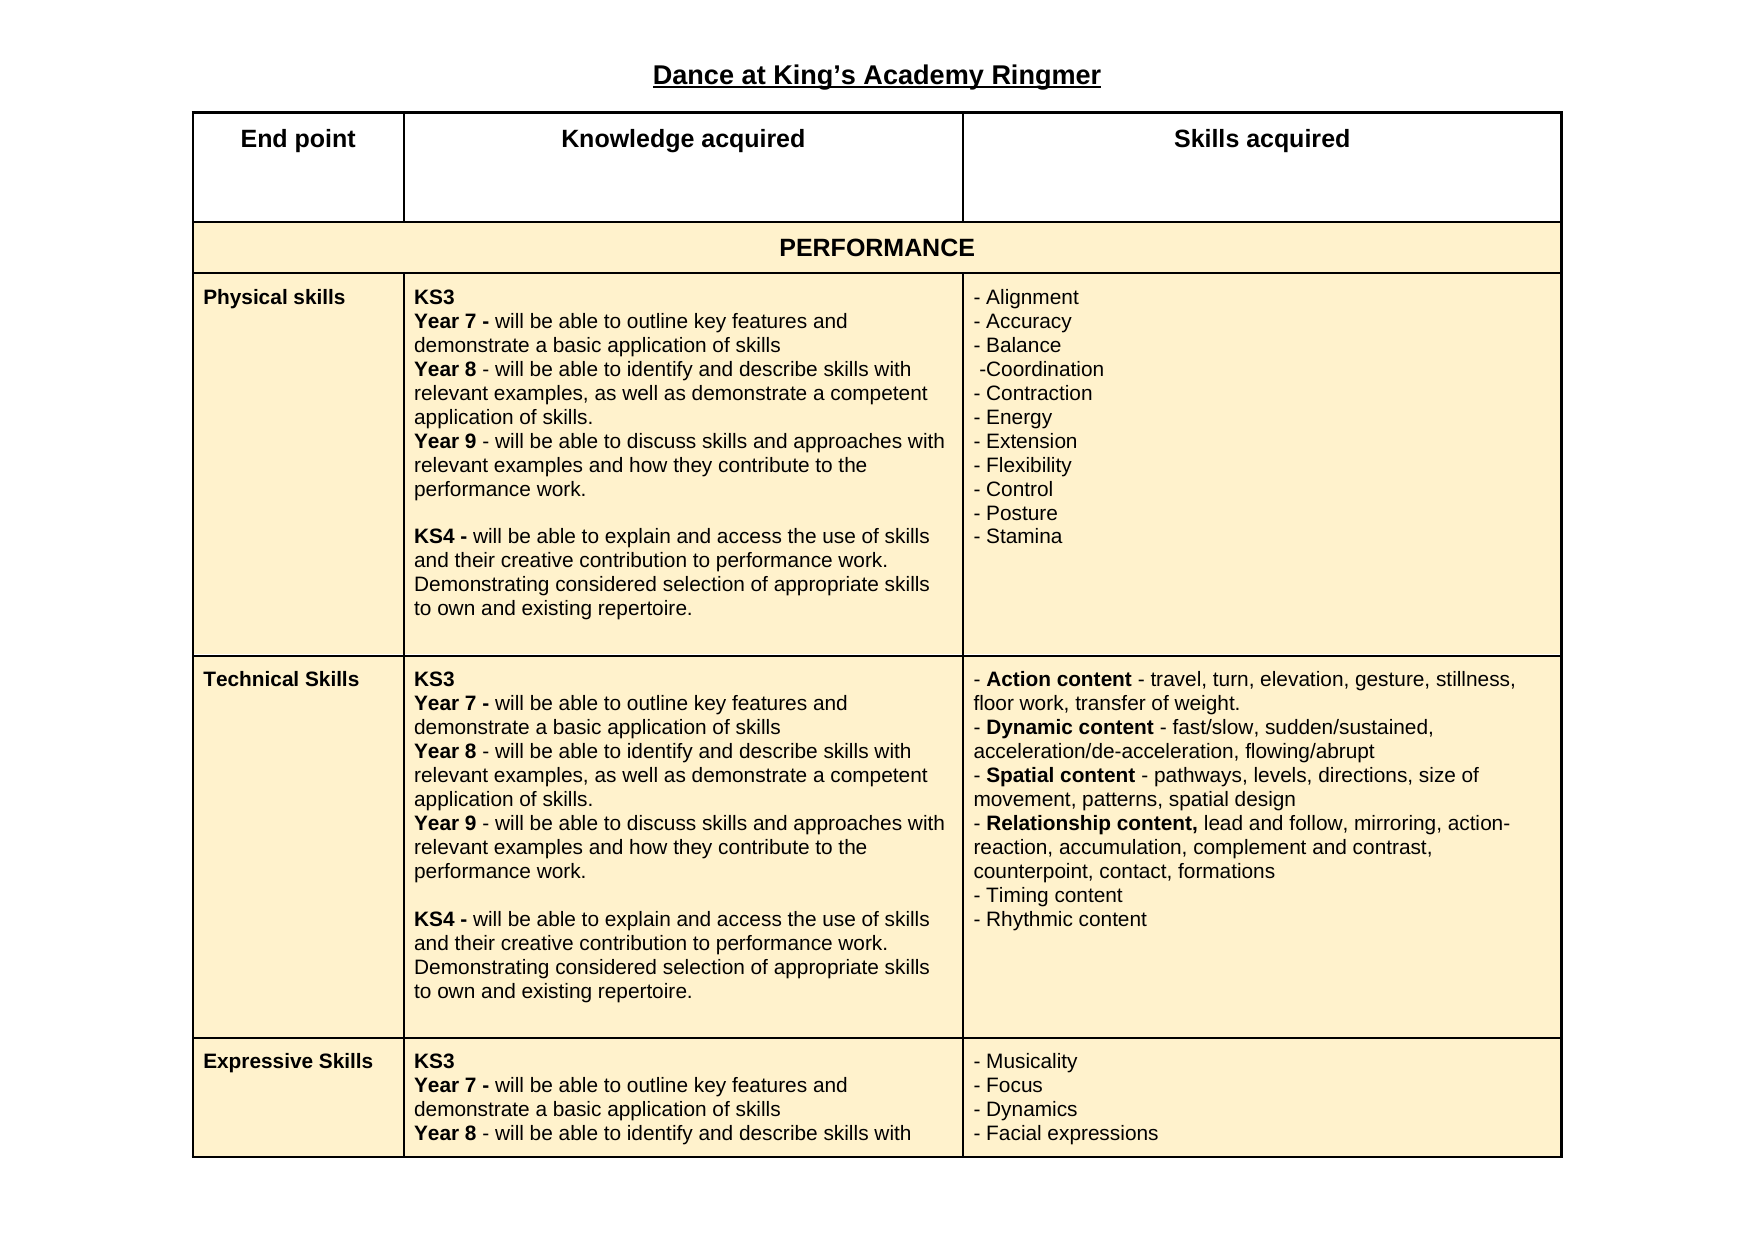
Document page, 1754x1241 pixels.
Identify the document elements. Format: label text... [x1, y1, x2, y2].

table_cell Technical Skills [194, 657, 403, 1037]
table_cell Physical skills [194, 274, 403, 654]
table_cell - Action content - travel, turn, elevation, gesture, stillness, floor work, transfer of weight. - Dynamic content - fast/slow, sudden/sustained, acceleration/de-acceleration, flowing/abrupt - Spatial content - pathways, levels, directions, size of movement, patterns, spatial design - Relationship content, lead and follow, mirroring, action-reaction, accumulation, complement and contrast, counterpoint, contact, formations - Timing content - Rhythmic content [964, 657, 1560, 1037]
table_cell PERFORMANCE [194, 223, 1560, 272]
table_cell - Alignment - Accuracy - Balance -Coordination - Contraction - Energy - Extension - Flexibility - Control - Posture - Stamina [964, 274, 1560, 654]
table_header Skills acquired [964, 114, 1560, 221]
table_header Knowledge acquired [405, 114, 962, 221]
table_cell Expressive Skills [194, 1039, 403, 1156]
text Dance at King’s Academy Ringmer [59, 59, 1695, 90]
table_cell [964, 1039, 1560, 1156]
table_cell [405, 1039, 962, 1156]
table_header End point [194, 114, 403, 221]
